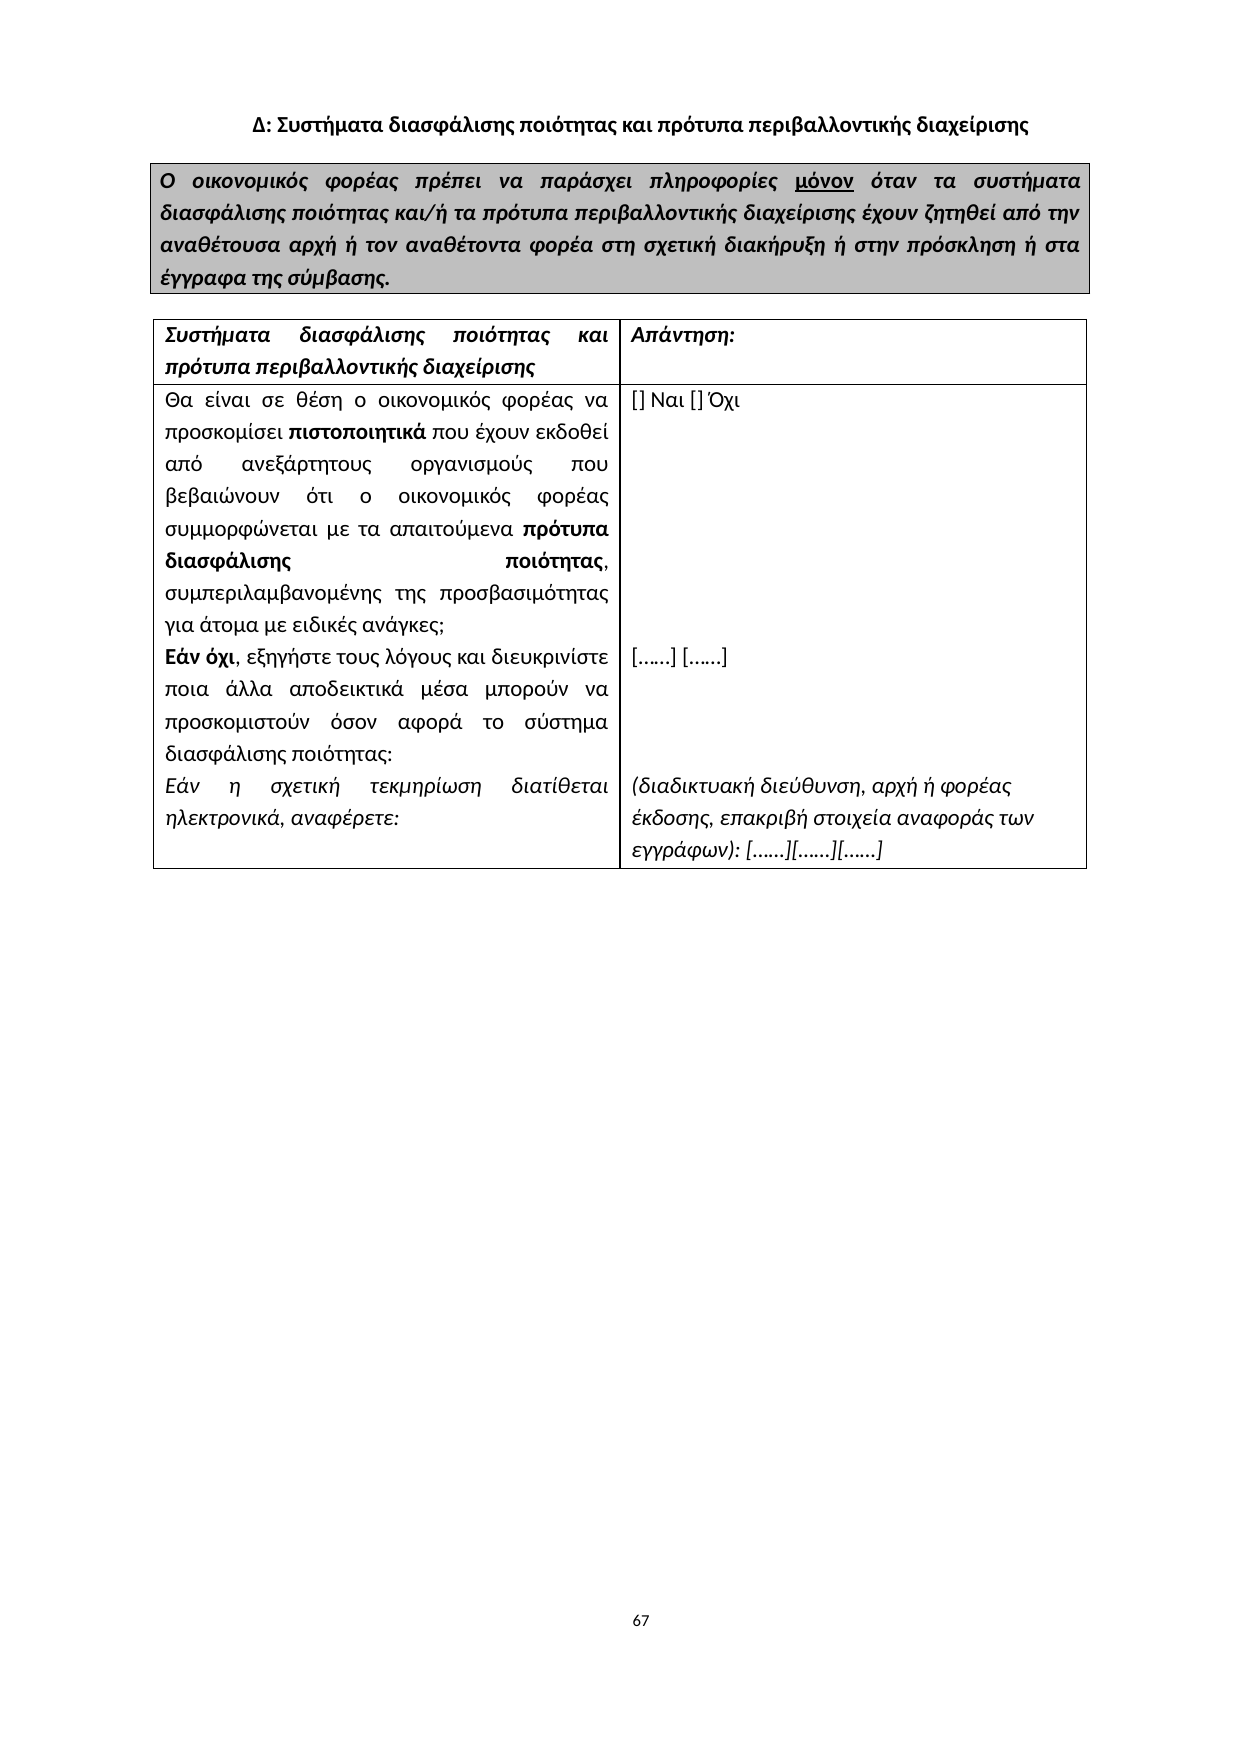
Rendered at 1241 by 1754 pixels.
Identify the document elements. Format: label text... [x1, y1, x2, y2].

text Δ: Συστήματα διασφάλισης ποιότητας και πρότυπα περιβαλλοντικής διαχείρισης [159, 110, 1081, 138]
text Ο οικονομικός φορέας πρέπει να παράσχει πληροφορίες μόνον όταν τα συστήματα διασφάλισης ποιότητας και/ή τα πρότυπα περιβαλλοντικής διαχείρισης έχουν ζητηθεί από την αναθέτουσα αρχή ή τον αναθέτοντα φορέα στη σχετική διακήρυξη ή στην πρόσκληση ή στα έγγραφα της σύμβασης. [151, 164, 1089, 293]
table_header Απάντηση: [621, 320, 1086, 384]
table_cell Θα είναι σε θέση ο οικονομικός φορέας να προσκομίσει πιστοποιητικά που έχουν εκδοθεί από ανεξάρτητους οργανισμούς που βεβαιώνουν ότι ο οικονομικός φορέας συμμορφώνεται με τα απαιτούμενα πρότυπα διασφάλισης ποιότητας, συμπεριλαμβανομένης της προσβασιμότητας για άτομα με ειδικές ανάγκες; Εάν όχι, εξηγήστε τους λόγους και διευκρινίστε ποια άλλα αποδεικτικά μέσα μπορούν να προσκομιστούν όσον αφορά το σύστημα διασφάλισης ποιότητας: Εάν η σχετική τεκμηρίωση διατίθεται ηλεκτρονικά, αναφέρετε: [154, 385, 619, 867]
table_cell [] Ναι [] Όχι [……] [……] (διαδικτυακή διεύθυνση, αρχή ή φορέας έκδοσης, επακριβή στοιχεία αναφοράς των εγγράφων): [……][……][……] [621, 385, 1086, 867]
table_header Συστήματα διασφάλισης ποιότητας και πρότυπα περιβαλλοντικής διαχείρισης [154, 320, 619, 384]
